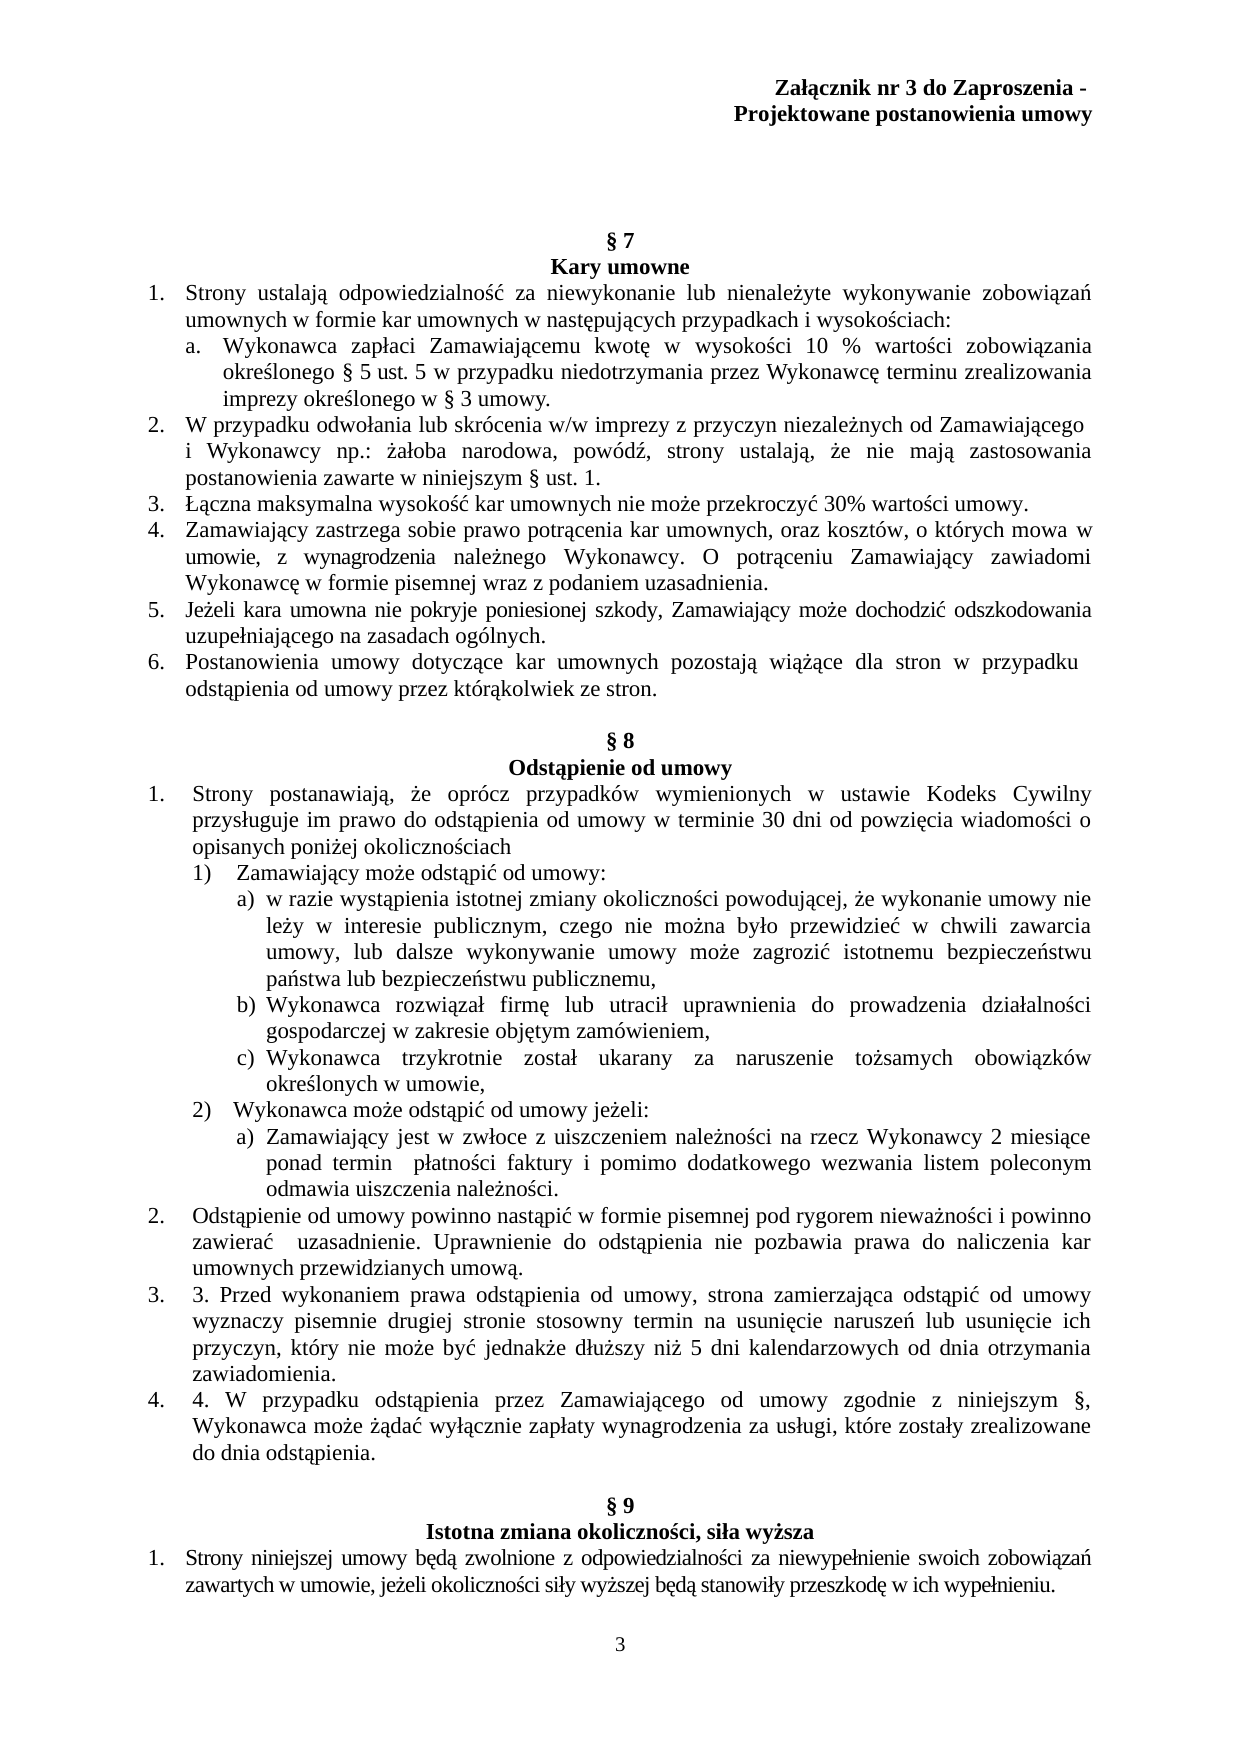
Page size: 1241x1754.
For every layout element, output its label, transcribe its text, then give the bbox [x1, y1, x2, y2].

list w razie wystąpienia istotnej zmiany okoliczności powodującej, że wykonanie umowy nie leży w interesie publicznym, czego nie można było przewidzieć w chwili zawarcia umowy, lub dalsze wykonywanie umowy może zagrozić istotnemu bezpieczeństwu państwa lub bezpieczeństwu publicznemu, [237, 886, 1093, 991]
list Wykonawca zapłaci Zamawiającemu kwotę w wysokości 10 % wartości zobowiązania określonego § 5 ust. 5 w przypadku niedotrzymania przez Wykonawcę terminu zrealizowania imprezy określonego w § 3 umowy. [185, 332, 1093, 411]
list Strony niniejszej umowy będą zwolnione z odpowiedzialności za niewypełnienie swoich zobowiązań zawartych w umowie, jeżeli okoliczności siły wyższej będą stanowiły przeszkodę w ich wypełnieniu. [148, 1544, 1093, 1597]
list Odstąpienie od umowy powinno nastąpić w formie pisemnej pod rygorem nieważności i powinno zawierać uzasadnienie. Uprawnienie do odstąpienia nie pozbawia prawa do naliczenia kar umownych przewidzianych umową. [148, 1202, 1093, 1281]
list Zamawiający jest w zwłoce z uiszczeniem należności na rzecz Wykonawcy 2 miesiące ponad termin płatności faktury i pomimo dodatkowego wezwania listem poleconym odmawia uiszczenia należności. [236, 1123, 1093, 1202]
text § 7 [148, 227, 1093, 253]
text Odstąpienie od umowy [148, 754, 1093, 780]
list Strony postanawiają, że oprócz przypadków wymienionych w ustawie Kodeks Cywilny przysługuje im prawo do odstąpienia od umowy w terminie 30 dni od powzięcia wiadomości o opisanych poniżej okolicznościach [148, 780, 1093, 859]
text Istotna zmiana okoliczności, siła wyższa [148, 1518, 1093, 1544]
list W przypadku odwołania lub skrócenia w/w imprezy z przyczyn niezależnych od Zamawiającego i Wykonawcy np.: żałoba narodowa, powódź, strony ustalają, że nie mają zastosowania postanowienia zawarte w niniejszym § ust. 1. [148, 411, 1093, 490]
text Kary umowne [148, 253, 1093, 279]
list Postanowienia umowy dotyczące kar umownych pozostają wiążące dla stron w przypadku odstąpienia od umowy przez którąkolwiek ze stron. [148, 648, 1093, 701]
list Wykonawca może odstąpić od umowy jeżeli: [192, 1096, 1093, 1123]
list 3. Przed wykonaniem prawa odstąpienia od umowy, strona zamierzająca odstąpić od umowy wyznaczy pisemnie drugiej stronie stosowny termin na usunięcie naruszeń lub usunięcie ich przyczyn, który nie może być jednakże dłuższy niż 5 dni kalendarzowych od dnia otrzymania zawiadomienia. [148, 1281, 1093, 1386]
list Wykonawca trzykrotnie został ukarany za naruszenie tożsamych obowiązków określonych w umowie, [237, 1044, 1093, 1096]
list Strony ustalają odpowiedzialność za niewykonanie lub nienależyte wykonywanie zobowiązań umownych w formie kar umownych w następujących przypadkach i wysokościach: [148, 279, 1093, 332]
text § 9 [148, 1492, 1093, 1518]
list 4. W przypadku odstąpienia przez Zamawiającego od umowy zgodnie z niniejszym §, Wykonawca może żądać wyłącznie zapłaty wynagrodzenia za usługi, które zostały zrealizowane do dnia odstąpienia. [148, 1386, 1093, 1465]
text § 8 [148, 727, 1093, 754]
list Jeżeli kara umowna nie pokryje poniesionej szkody, Zamawiający może dochodzić odszkodowania uzupełniającego na zasadach ogólnych. [148, 596, 1093, 648]
list Zamawiający może odstąpić od umowy: [192, 859, 1093, 886]
list Zamawiający zastrzega sobie prawo potrącenia kar umownych, oraz kosztów, o których mowa w umowie, z wynagrodzenia należnego Wykonawcy. O potrąceniu Zamawiający zawiadomi Wykonawcę w formie pisemnej wraz z podaniem uzasadnienia. [148, 517, 1093, 596]
list Łączna maksymalna wysokość kar umownych nie może przekroczyć 30% wartości umowy. [148, 490, 1093, 517]
list Wykonawca rozwiązał firmę lub utracił uprawnienia do prowadzenia działalności gospodarczej w zakresie objętym zamówieniem, [237, 991, 1093, 1044]
